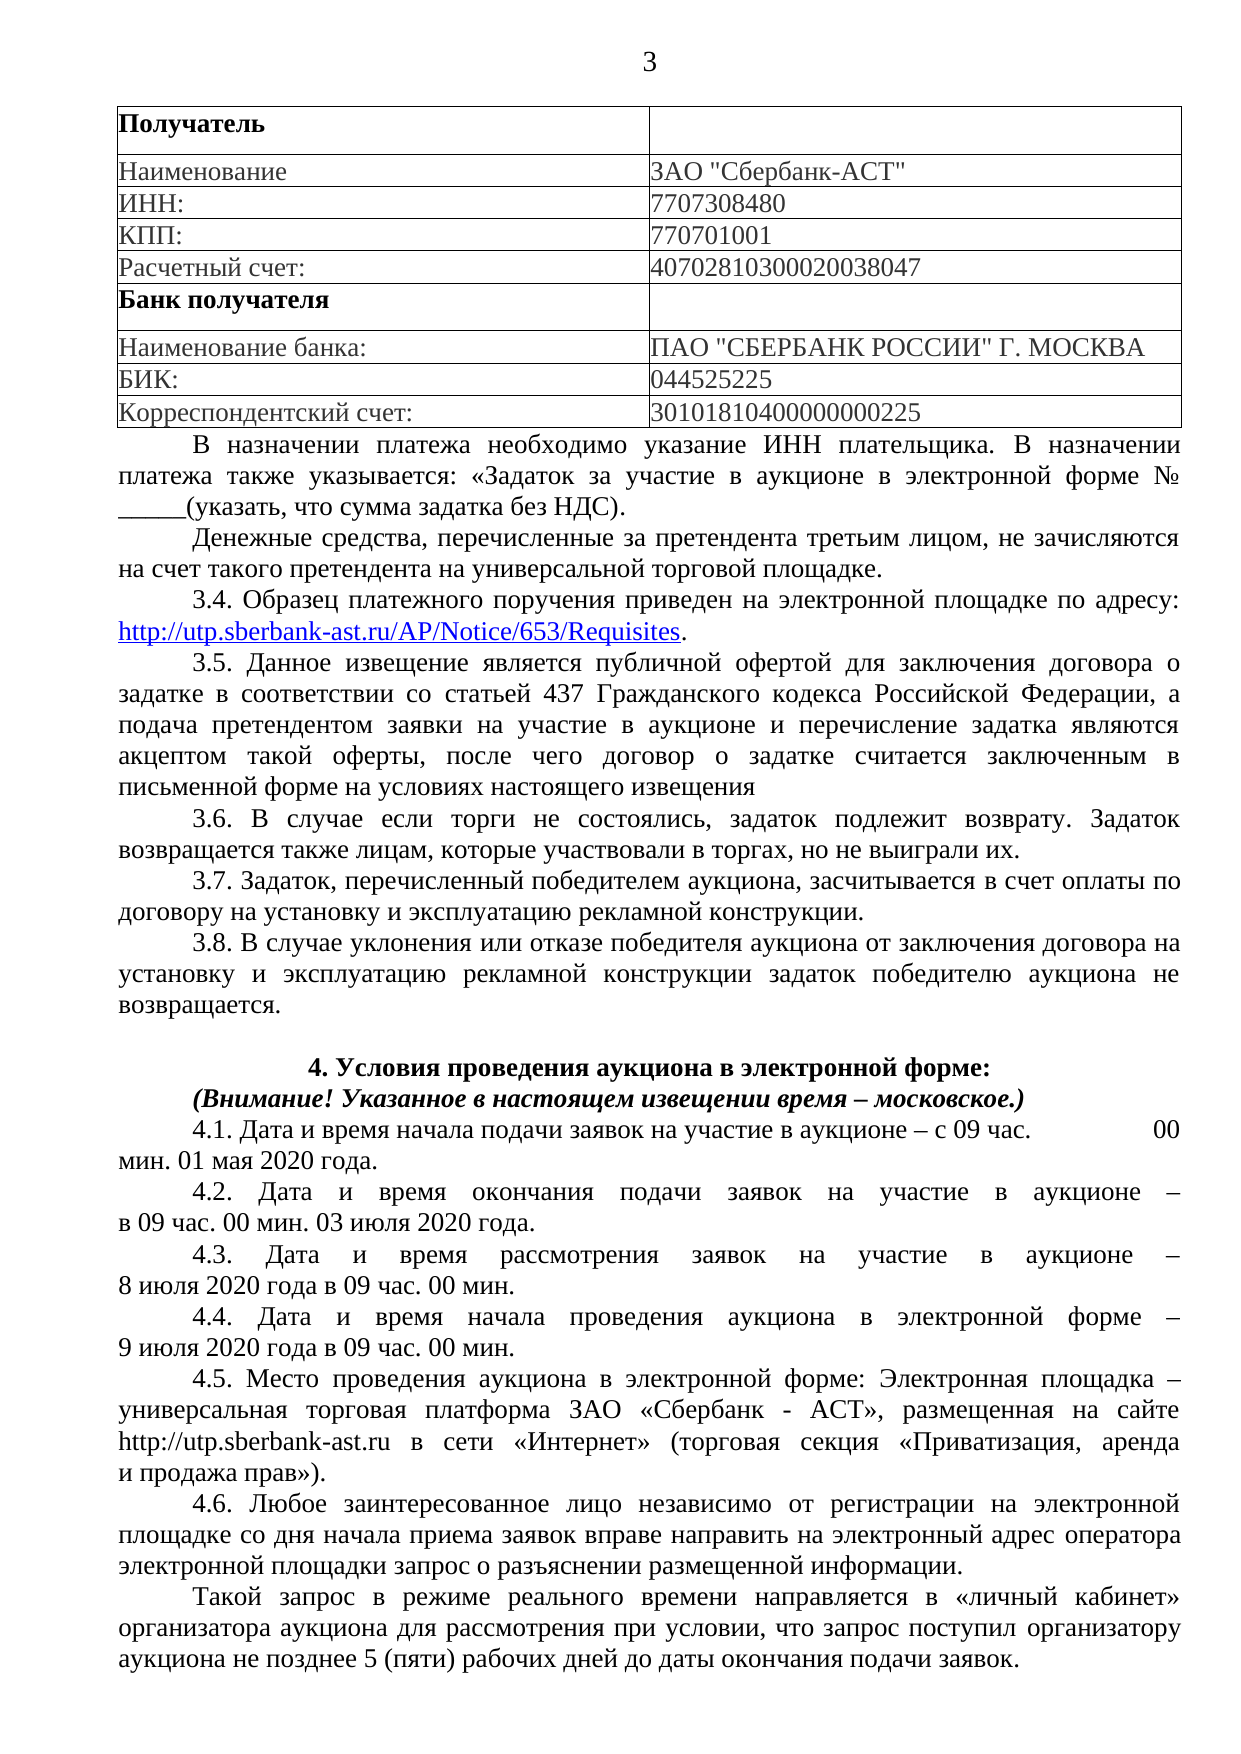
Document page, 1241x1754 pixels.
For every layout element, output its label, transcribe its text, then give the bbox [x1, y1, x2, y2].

text 3.5. Данное извещение является публичной офертой для заключения договора о задатке в соответствии со статьей 437 Гражданского кодекса Российской Федерации, а подача претендентом заявки на участие в аукционе и перечисление задатка являются акцептом такой оферты, после чего договор о задатке считается заключенным в письменной форме на условиях настоящего извещения [118, 646, 1181, 802]
text 4.5. Место проведения аукциона в электронной форме: Электронная площадка – универсальная торговая платформа ЗАО «Сбербанк - АСТ», размещенная на сайте http://utp.sberbank-ast.ru в сети «Интернет» (торговая секция «Приватизация, аренда и продажа прав»). [118, 1362, 1181, 1487]
table_cell Банк получателя [118, 284, 649, 330]
table_cell 30101810400000000225 [650, 396, 1181, 427]
table_cell Наименование [118, 155, 649, 186]
table_cell ИНН: [118, 187, 649, 218]
table_cell Расчетный счет: [118, 251, 649, 282]
text 4. Условия проведения аукциона в электронной форме: [118, 1051, 1181, 1082]
table_cell 7707308480 [650, 187, 1181, 218]
text 4.2. Дата и время окончания подачи заявок на участие в аукционе – в 09 час. 00 мин. 03 июля 2020 года. [118, 1175, 1181, 1238]
table_cell 770701001 [650, 219, 1181, 250]
text В назначении платежа необходимо указание ИНН плательщика. В назначении платежа также указывается: «Задаток за участие в аукционе в электронной форме № _____(указать, что сумма задатка без НДС). [118, 428, 1181, 521]
text 4.3. Дата и время рассмотрения заявок на участие в аукционе – 8 июля 2020 года в 09 час. 00 мин. [118, 1238, 1181, 1300]
table_cell 044525225 [650, 364, 1181, 395]
table_cell ПАО "СБЕРБАНК РОССИИ" Г. МОСКВА [650, 331, 1181, 362]
text 3.6. В случае если торги не состоялись, задаток подлежит возврату. Задаток возвращается также лицам, которые участвовали в торгах, но не выиграли их. [118, 802, 1181, 864]
table_cell Корреспондентский счет: [118, 396, 649, 427]
text 4.4. Дата и время начала проведения аукциона в электронной форме – 9 июля 2020 года в 09 час. 00 мин. [118, 1300, 1181, 1362]
table_cell Наименование банка: [118, 331, 649, 362]
table_cell БИК: [118, 364, 649, 395]
text 3.8. В случае уклонения или отказе победителя аукциона от заключения договора на установку и эксплуатацию рекламной конструкции задаток победителю аукциона не возвращается. [118, 926, 1181, 1020]
text 3.7. Задаток, перечисленный победителем аукциона, засчитывается в счет оплаты по договору на установку и эксплуатацию рекламной конструкции. [118, 864, 1181, 926]
table_cell [650, 284, 1181, 330]
table_cell КПП: [118, 219, 649, 250]
table_header [650, 107, 1181, 154]
table_header Получатель [118, 107, 649, 154]
text 3.4. Образец платежного поручения приведен на электронной площадке по адресу: http://utp.sberbank-ast.ru/AP/Notice/653/Requisites. [118, 584, 1181, 646]
text Денежные средства, перечисленные за претендента третьим лицом, не зачисляются на счет такого претендента на универсальной торговой площадке. [118, 521, 1181, 584]
text 4.6. Любое заинтересованное лицо независимо от регистрации на электронной площадке со дня начала приема заявок вправе направить на электронный адрес оператора электронной площадки запрос о разъяснении размещенной информации. [118, 1487, 1181, 1580]
table_cell 40702810300020038047 [650, 251, 1181, 282]
text (Внимание! Указанное в настоящем извещении время – московское.) [118, 1082, 1181, 1113]
text Такой запрос в режиме реального времени направляется в «личный кабинет» организатора аукциона для рассмотрения при условии, что запрос поступил организатору аукциона не позднее 5 (пяти) рабочих дней до даты окончания подачи заявок. [118, 1580, 1181, 1674]
table_cell ЗАО "Сбербанк-АСТ" [650, 155, 1181, 186]
text 4.1. Дата и время начала подачи заявок на участие в аукционе – с 09 час. 00 мин. 01 мая 2020 года. [118, 1113, 1181, 1175]
